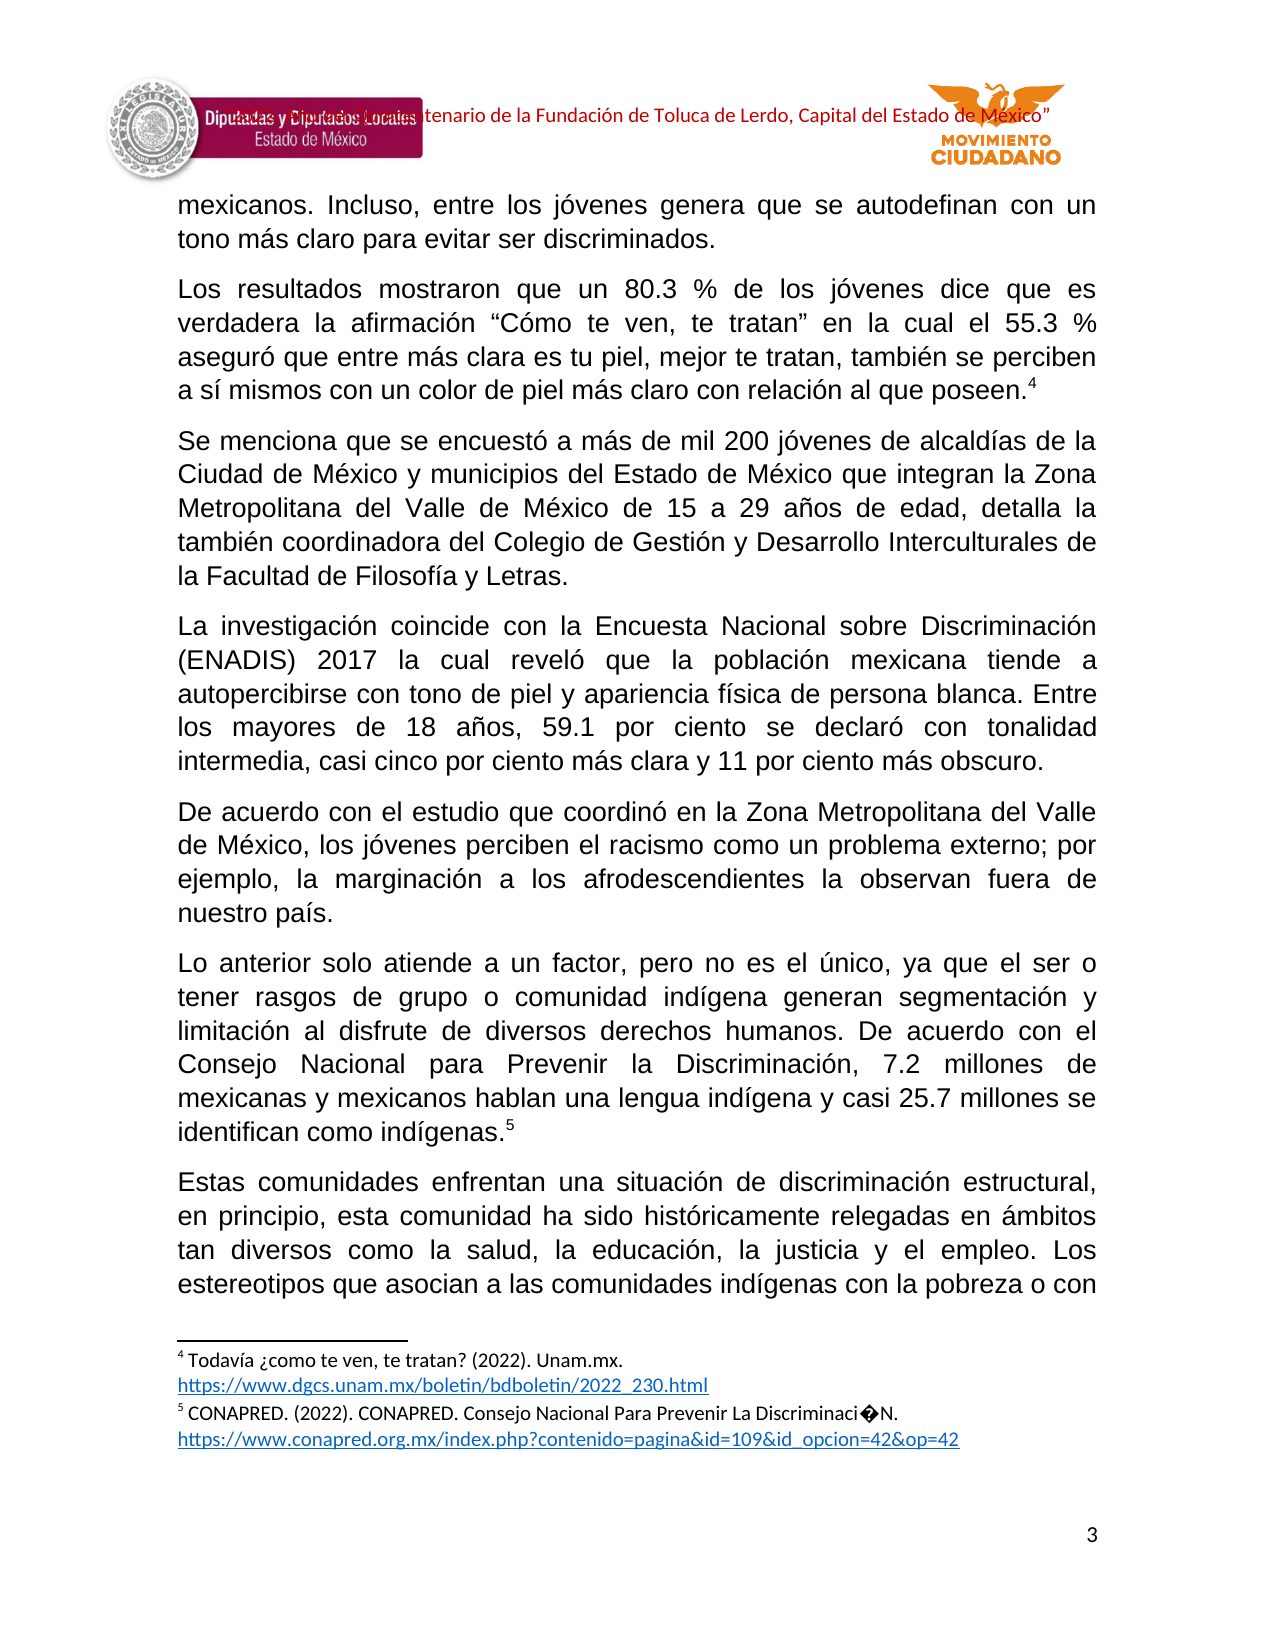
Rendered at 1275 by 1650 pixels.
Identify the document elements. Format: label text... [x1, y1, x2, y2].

text La investigación coincide con la Encuesta Nacional sobre Discriminación (ENADIS) 2017 la cual reveló que la población mexicana tiende a autopercibirse con tono de piel y apariencia física de persona blanca. Entre los mayores de 18 años, 59.1 por ciento se declaró con tonalidad intermedia, casi cinco por ciento más clara y 11 por ciento más obscuro. [177, 610, 1098, 776]
text Lo anterior solo atiende a un factor, pero no es el único, ya que el ser o tener rasgos de grupo o comunidad indígena generan segmentación y limitación al disfrute de diversos derechos humanos. De acuerdo con el Consejo Nacional para Prevenir la Discriminación, 7.2 millones de mexicanas y mexicanos hablan una lengua indígena y casi 25.7 millones se identifican como indígenas. [177, 947, 1098, 1147]
picture [102, 73, 423, 187]
picture [914, 43, 1078, 184]
text Se menciona que se encuestó a más de mil 200 jóvenes de alcaldías de la Ciudad de México y municipios del Estado de México que integran la Zona Metropolitana del Valle de México de 15 a 29 años de edad, detalla la también coordinadora del Colegio de Gestión y Desarrollo Interculturales de la Facultad de Filosofía y Letras. [177, 425, 1098, 591]
text Los resultados mostraron que un 80.3 % de los jóvenes dice que es verdadera la afirmación “Cómo te ven, te tratan” en la cual el 55.3 % aseguró que entre más clara es tu piel, mejor te tratan, también se perciben a sí mismos con un color de piel más claro con relación al que poseen. [177, 273, 1098, 406]
text De acuerdo con el estudio que coordinó en la Zona Metropolitana del Valle de México, los jóvenes perciben el racismo como un problema externo; por ejemplo, la marginación a los afrodescendientes la observan fuera de nuestro país. [177, 796, 1098, 928]
